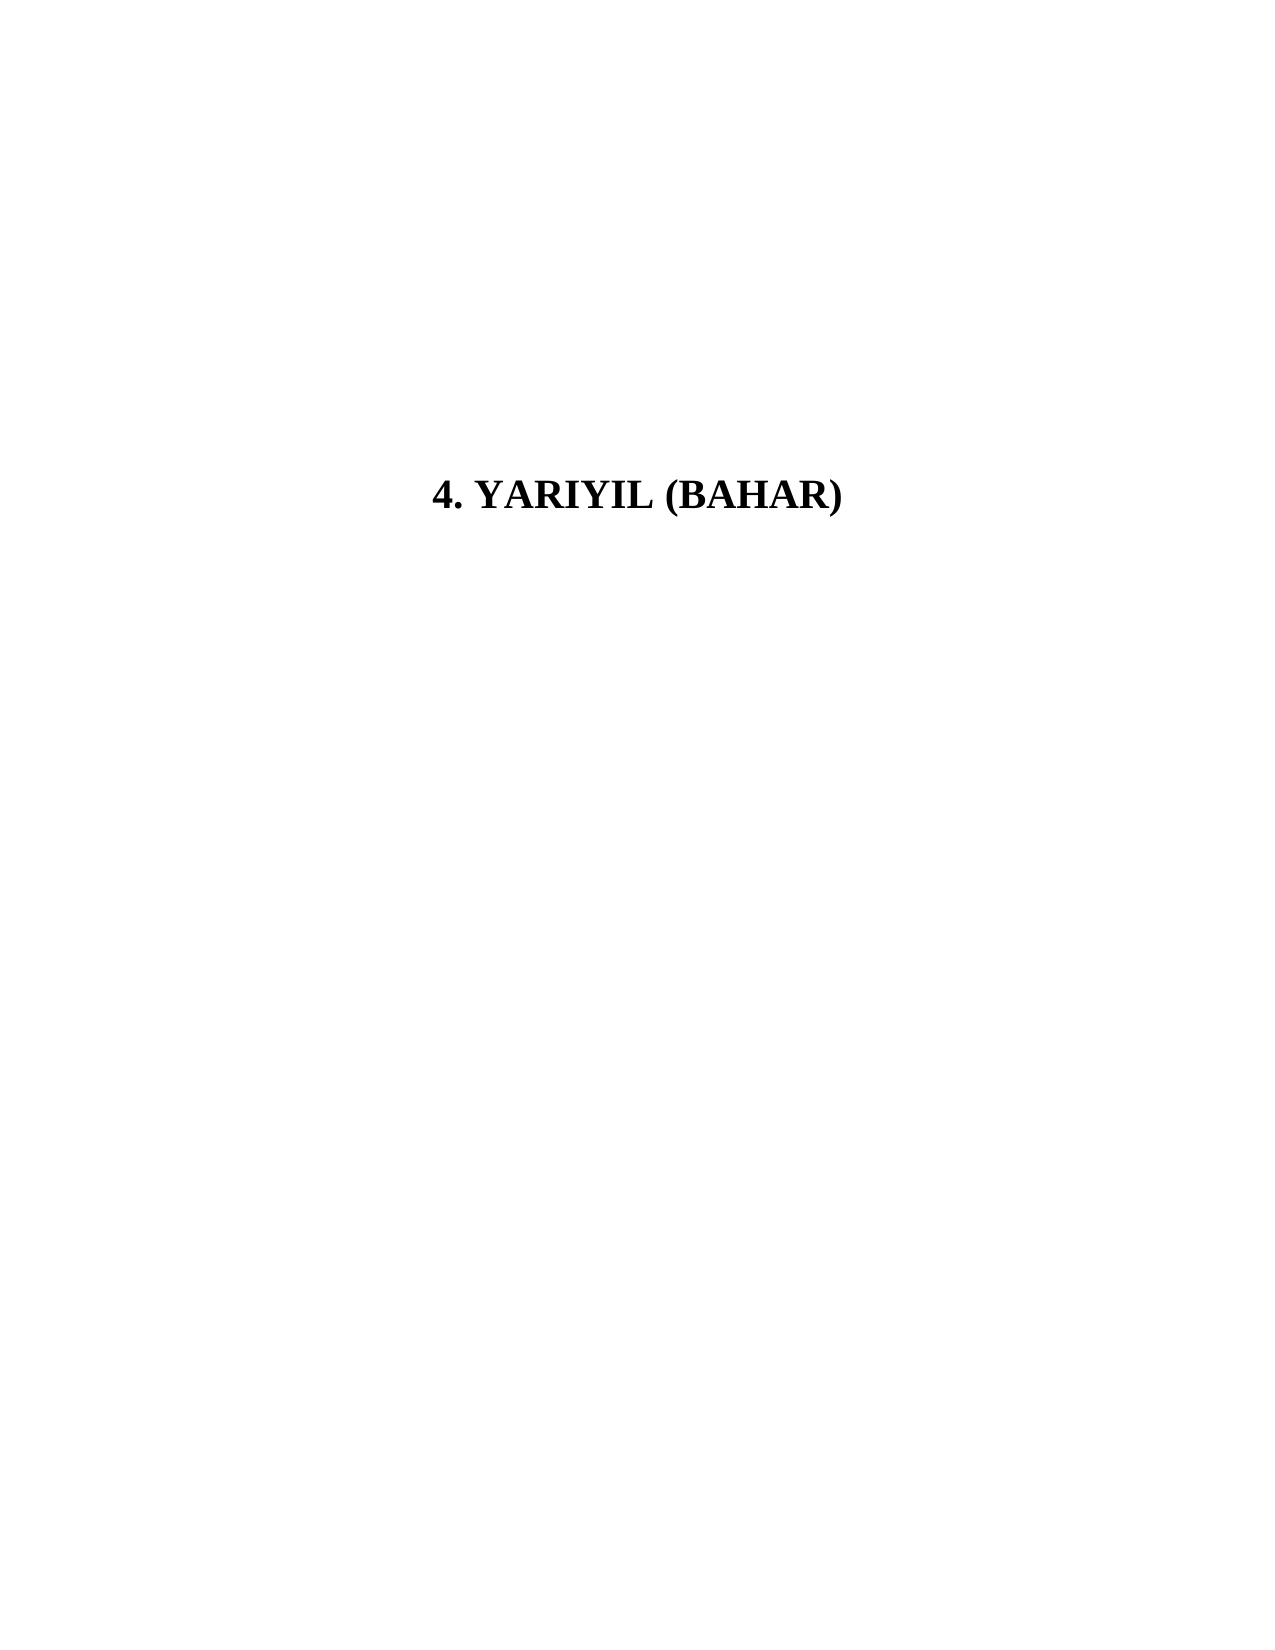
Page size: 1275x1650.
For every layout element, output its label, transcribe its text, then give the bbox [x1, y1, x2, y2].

text 4. YARIYIL (BAHAR) [150, 469, 1125, 517]
